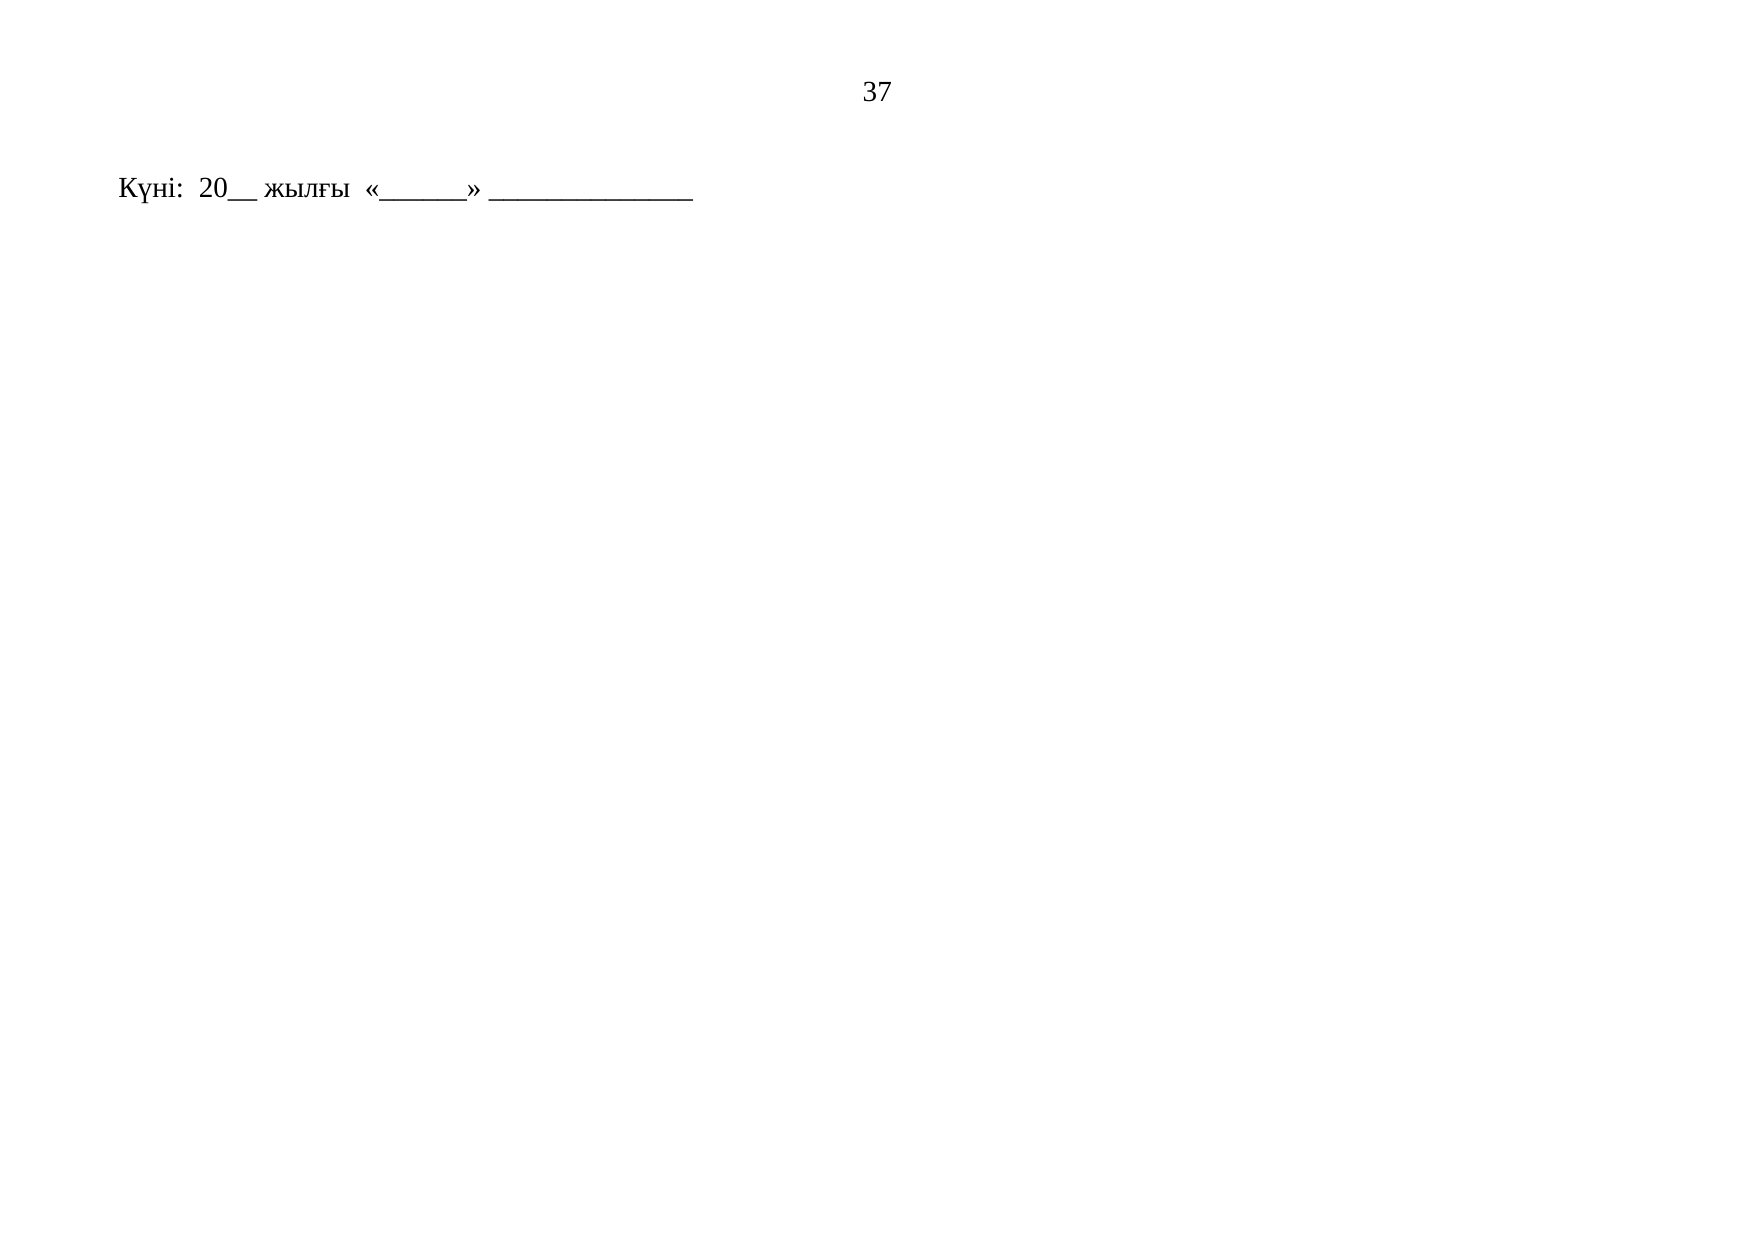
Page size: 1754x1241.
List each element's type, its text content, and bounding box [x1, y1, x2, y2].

text Күні: 20__ жылғы «______» ______________ [118, 170, 1636, 203]
